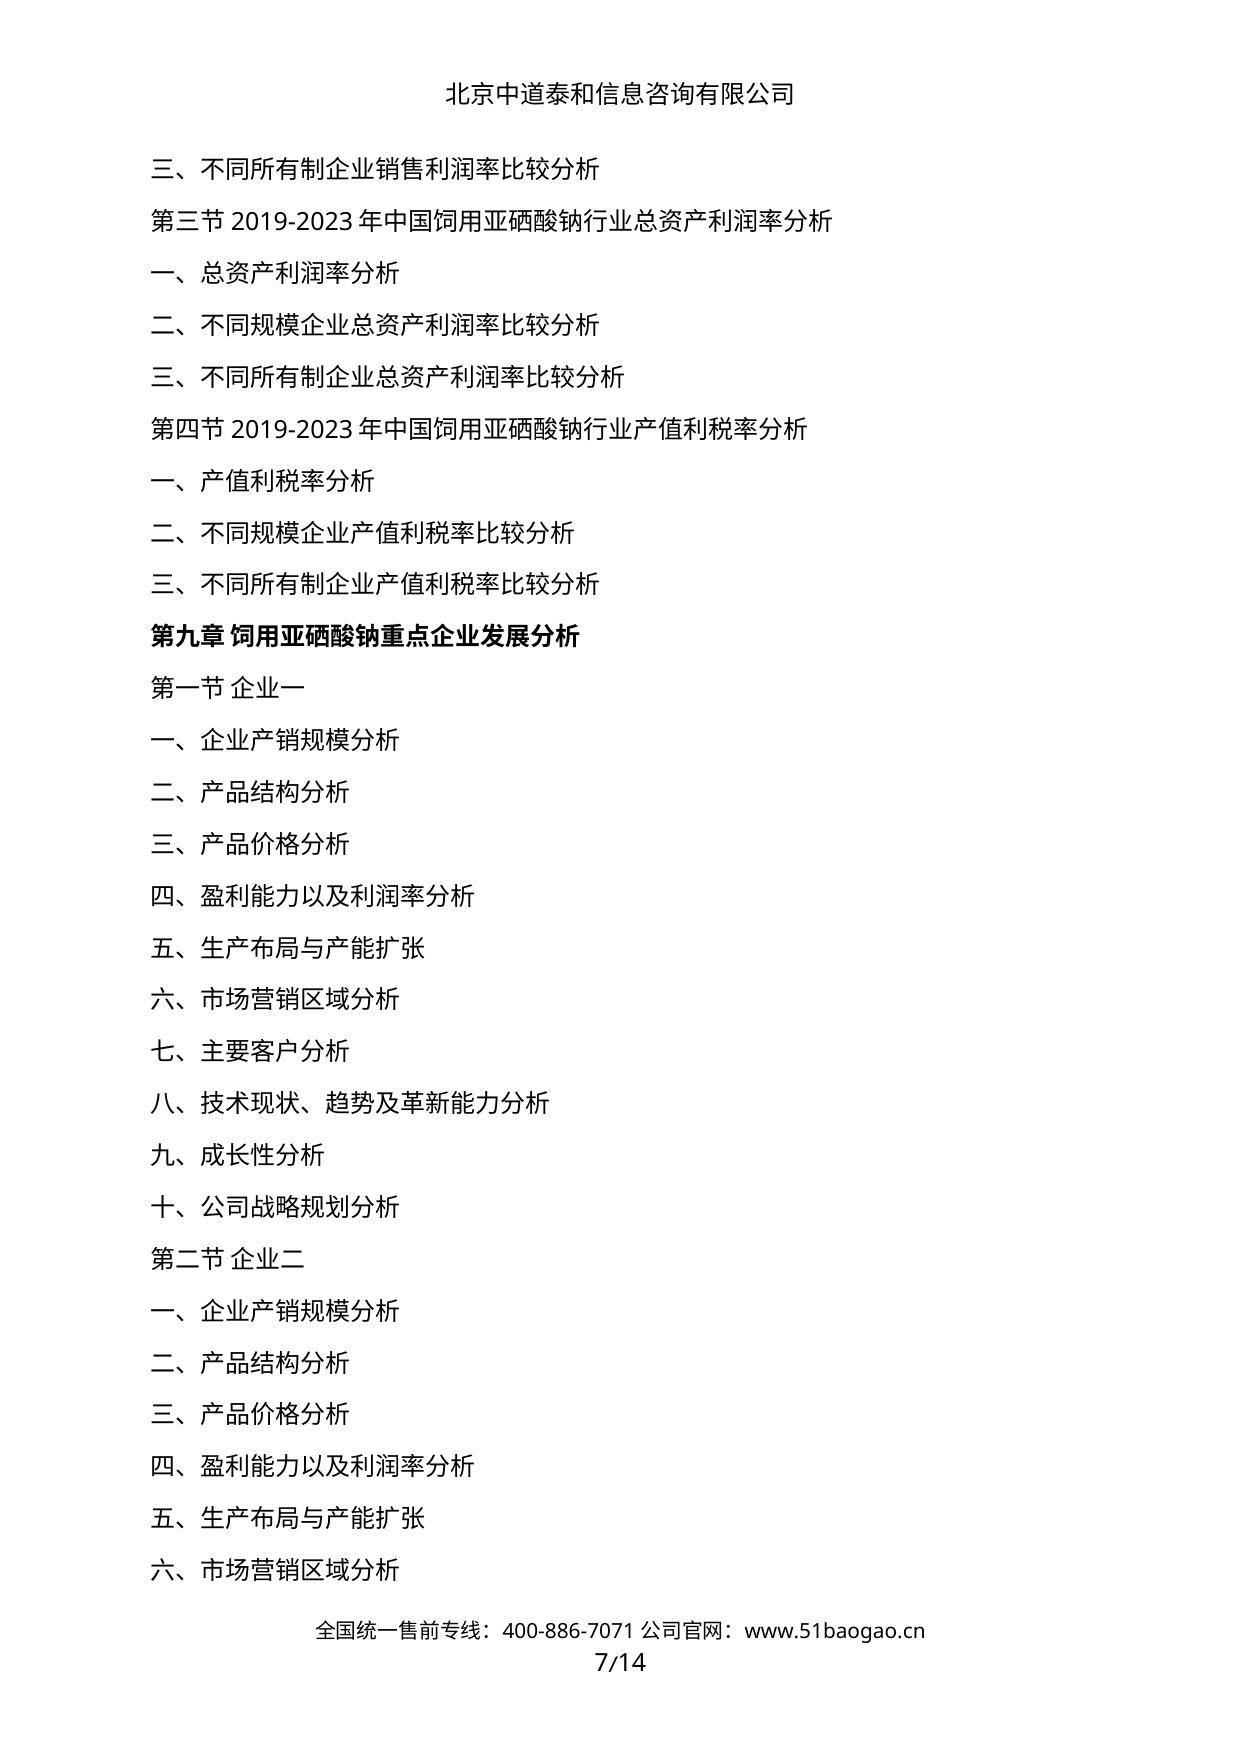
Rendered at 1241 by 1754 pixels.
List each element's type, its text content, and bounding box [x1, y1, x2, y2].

text 四、盈利能力以及利润率分析 [150, 876, 1090, 912]
text 第三节 2019-2023年中国饲用亚硒酸钠行业总资产利润率分析 [150, 202, 1090, 238]
text 七、主要客户分析 [150, 1032, 1090, 1068]
text 第四节 2019-2023年中国饲用亚硒酸钠行业产值利税率分析 [150, 409, 1090, 446]
text 二、不同规模企业产值利税率比较分析 [150, 513, 1090, 549]
text 八、技术现状、趋势及革新能力分析 [150, 1084, 1090, 1120]
text 一、总资产利润率分析 [150, 254, 1090, 290]
text 六、市场营销区域分析 [150, 980, 1090, 1016]
text 四、盈利能力以及利润率分析 [150, 1447, 1090, 1483]
text 三、不同所有制企业总资产利润率比较分析 [150, 357, 1090, 394]
text 一、企业产销规模分析 [150, 1291, 1090, 1327]
text 九、成长性分析 [150, 1136, 1090, 1172]
text 一、企业产销规模分析 [150, 721, 1090, 757]
text 一、产值利税率分析 [150, 461, 1090, 497]
text 十、公司战略规划分析 [150, 1187, 1090, 1224]
text 五、生产布局与产能扩张 [150, 1499, 1090, 1535]
text 第九章 饲用亚硒酸钠重点企业发展分析 [150, 617, 1090, 653]
text 三、不同所有制企业产值利税率比较分析 [150, 565, 1090, 601]
text 二、产品结构分析 [150, 772, 1090, 809]
text 第一节 企业一 [150, 669, 1090, 705]
text 三、产品价格分析 [150, 824, 1090, 861]
text 二、不同规模企业总资产利润率比较分析 [150, 306, 1090, 342]
text 三、不同所有制企业销售利润率比较分析 [150, 150, 1090, 186]
text 二、产品结构分析 [150, 1343, 1090, 1379]
text 三、产品价格分析 [150, 1395, 1090, 1431]
text 五、生产布局与产能扩张 [150, 928, 1090, 964]
text 六、市场营销区域分析 [150, 1551, 1090, 1587]
text 第二节 企业二 [150, 1239, 1090, 1276]
